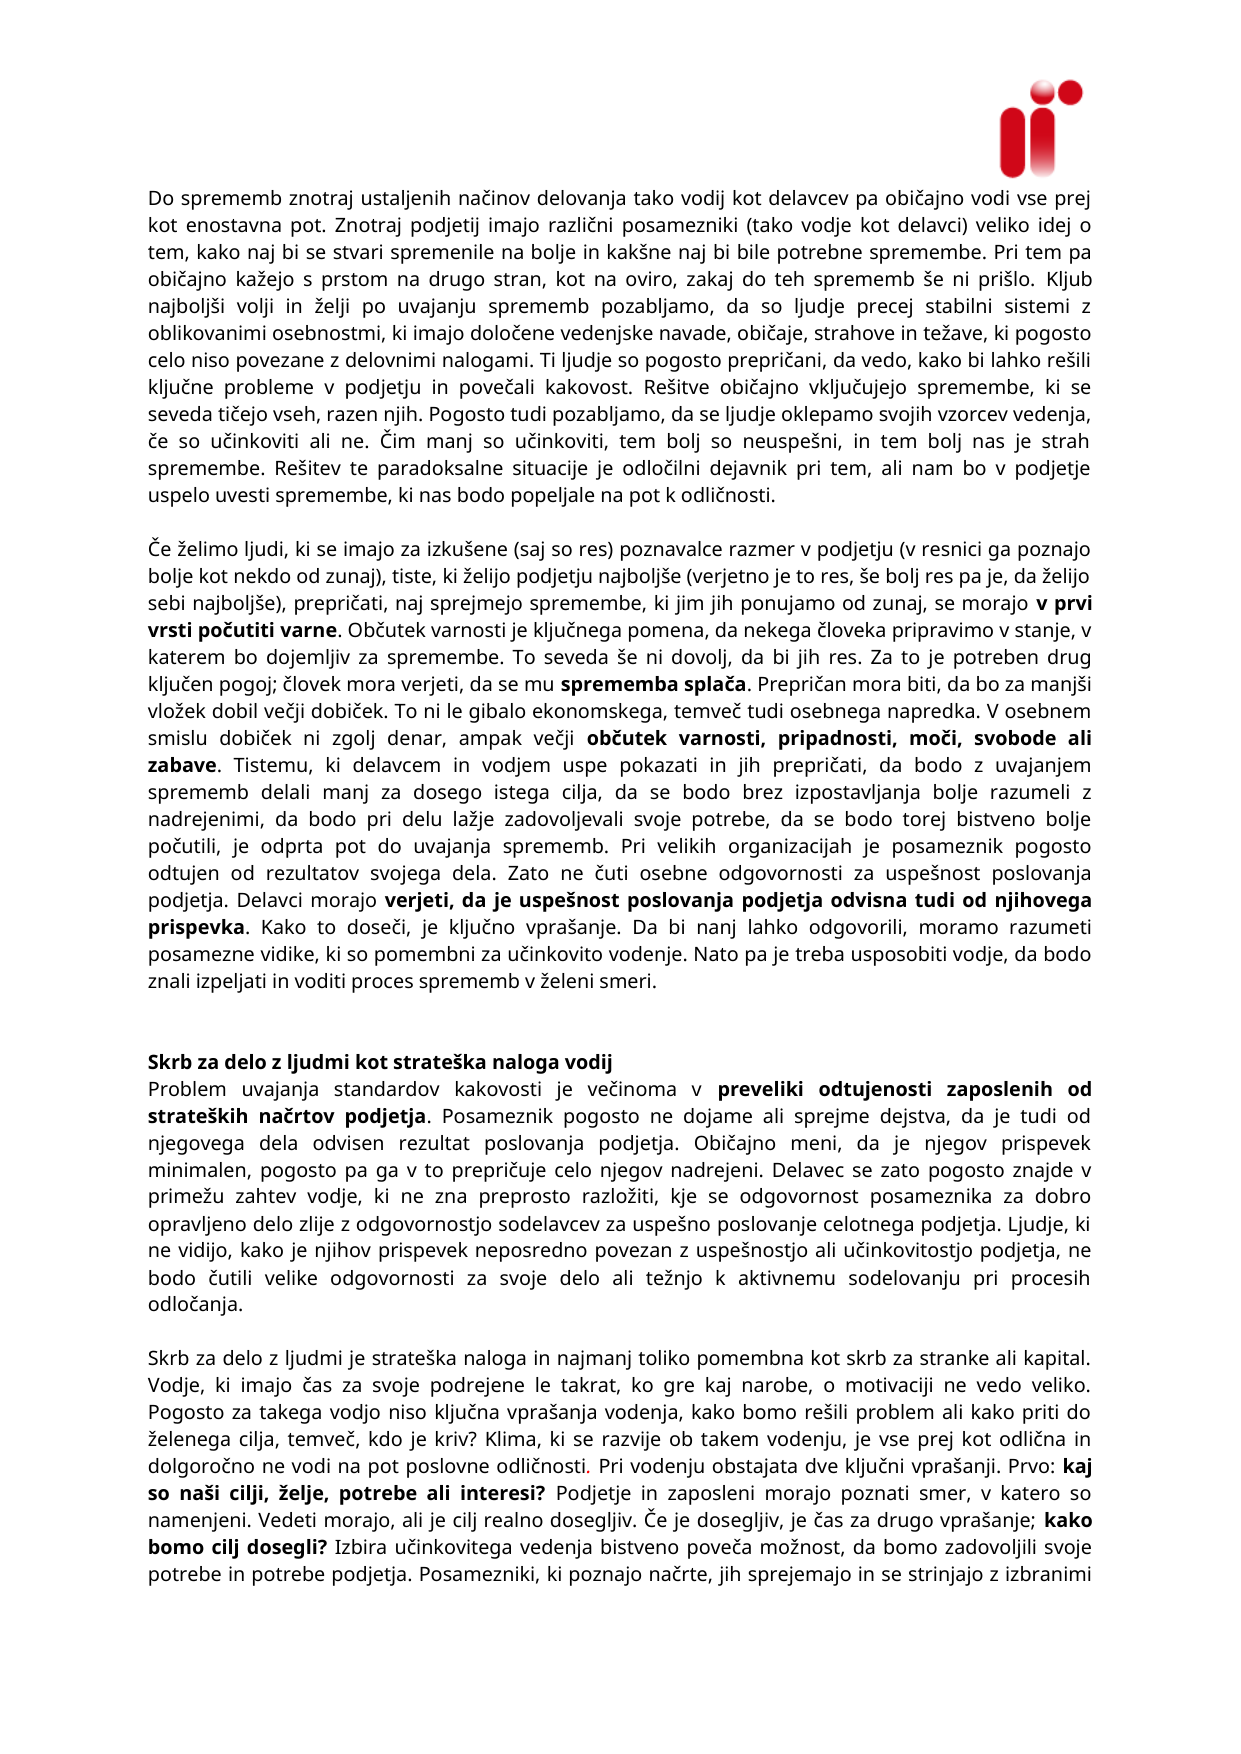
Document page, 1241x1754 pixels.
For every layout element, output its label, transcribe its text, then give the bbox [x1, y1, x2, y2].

text Problem uvajanja standardov kakovosti je večinoma v preveliki odtujenosti zaposlenih od strateških načrtov podjetja. Posameznik pogosto ne dojame ali sprejme dejstva, da je tudi od njegovega dela odvisen rezultat poslovanja podjetja. Običajno meni, da je njegov prispevek minimalen, pogosto pa ga v to prepričuje celo njegov nadrejeni. Delavec se zato pogosto znajde v primežu zahtev vodje, ki ne zna preprosto razložiti, kje se odgovornost posameznika za dobro opravljeno delo zlije z odgovornostjo sodelavcev za uspešno poslovanje celotnega podjetja. Ljudje, ki ne vidijo, kako je njihov prispevek neposredno povezan z uspešnostjo ali učinkovitostjo podjetja, ne bodo čutili velike odgovornosti za svoje delo ali težnjo k aktivnemu sodelovanju pri procesih odločanja. [148, 1075, 1093, 1318]
text Do sprememb znotraj ustaljenih načinov delovanja tako vodij kot delavcev pa običajno vodi vse prej kot enostavna pot. Znotraj podjetij imajo različni posamezniki (tako vodje kot delavci) veliko idej o tem, kako naj bi se stvari spremenile na bolje in kakšne naj bi bile potrebne spremembe. Pri tem pa običajno kažejo s prstom na drugo stran, kot na oviro, zakaj do teh sprememb še ni prišlo. Kljub najboljši volji in želji po uvajanju sprememb pozabljamo, da so ljudje precej stabilni sistemi z oblikovanimi osebnostmi, ki imajo določene vedenjske navade, običaje, strahove in težave, ki pogosto celo niso povezane z delovnimi nalogami. Ti ljudje so pogosto prepričani, da vedo, kako bi lahko rešili ključne probleme v podjetju in povečali kakovost. Rešitve običajno vključujejo spremembe, ki se seveda tičejo vseh, razen njih. Pogosto tudi pozabljamo, da se ljudje oklepamo svojih vzorcev vedenja, če so učinkoviti ali ne. Čim manj so učinkoviti, tem bolj so neuspešni, in tem bolj nas je strah spremembe. Rešitev te paradoksalne situacije je odločilni dejavnik pri tem, ali nam bo v podjetje uspelo uvesti spremembe, ki nas bodo popeljale na pot k odličnosti. [148, 184, 1093, 508]
text Če želimo ljudi, ki se imajo za izkušene (saj so res) poznavalce razmer v podjetju (v resnici ga poznajo bolje kot nekdo od zunaj), tiste, ki želijo podjetju najboljše (verjetno je to res, še bolj res pa je, da želijo sebi najboljše), prepričati, naj sprejmejo spremembe, ki jim jih ponujamo od zunaj, se morajo v prvi vrsti počutiti varne. Občutek varnosti je ključnega pomena, da nekega človeka pripravimo v stanje, v katerem bo dojemljiv za spremembe. To seveda še ni dovolj, da bi jih res. Za to je potreben drug ključen pogoj; človek mora verjeti, da se mu sprememba splača. Prepričan mora biti, da bo za manjši vložek dobil večji dobiček. To ni le gibalo ekonomskega, temveč tudi osebnega napredka. V osebnem smislu dobiček ni zgolj denar, ampak večji občutek varnosti, pripadnosti, moči, svobode ali zabave. Tistemu, ki delavcem in vodjem uspe pokazati in jih prepričati, da bodo z uvajanjem sprememb delali manj za dosego istega cilja, da se bodo brez izpostavljanja bolje razumeli z nadrejenimi, da bodo pri delu lažje zadovoljevali svoje potrebe, da se bodo torej bistveno bolje počutili, je odprta pot do uvajanja sprememb. Pri velikih organizacijah je posameznik pogosto odtujen od rezultatov svojega dela. Zato ne čuti osebne odgovornosti za uspešnost poslovanja podjetja. Delavci morajo verjeti, da je uspešnost poslovanja podjetja odvisna tudi od njihovega prispevka. Kako to doseči, je ključno vprašanje. Da bi nanj lahko odgovorili, moramo razumeti posamezne vidike, ki so pomembni za učinkovito vodenje. Nato pa je treba usposobiti vodje, da bodo znali izpeljati in voditi proces sprememb v želeni smeri. [148, 535, 1093, 994]
picture [984, 73, 1093, 185]
text Skrb za delo z ljudmi kot strateška naloga vodij [148, 1048, 1093, 1075]
